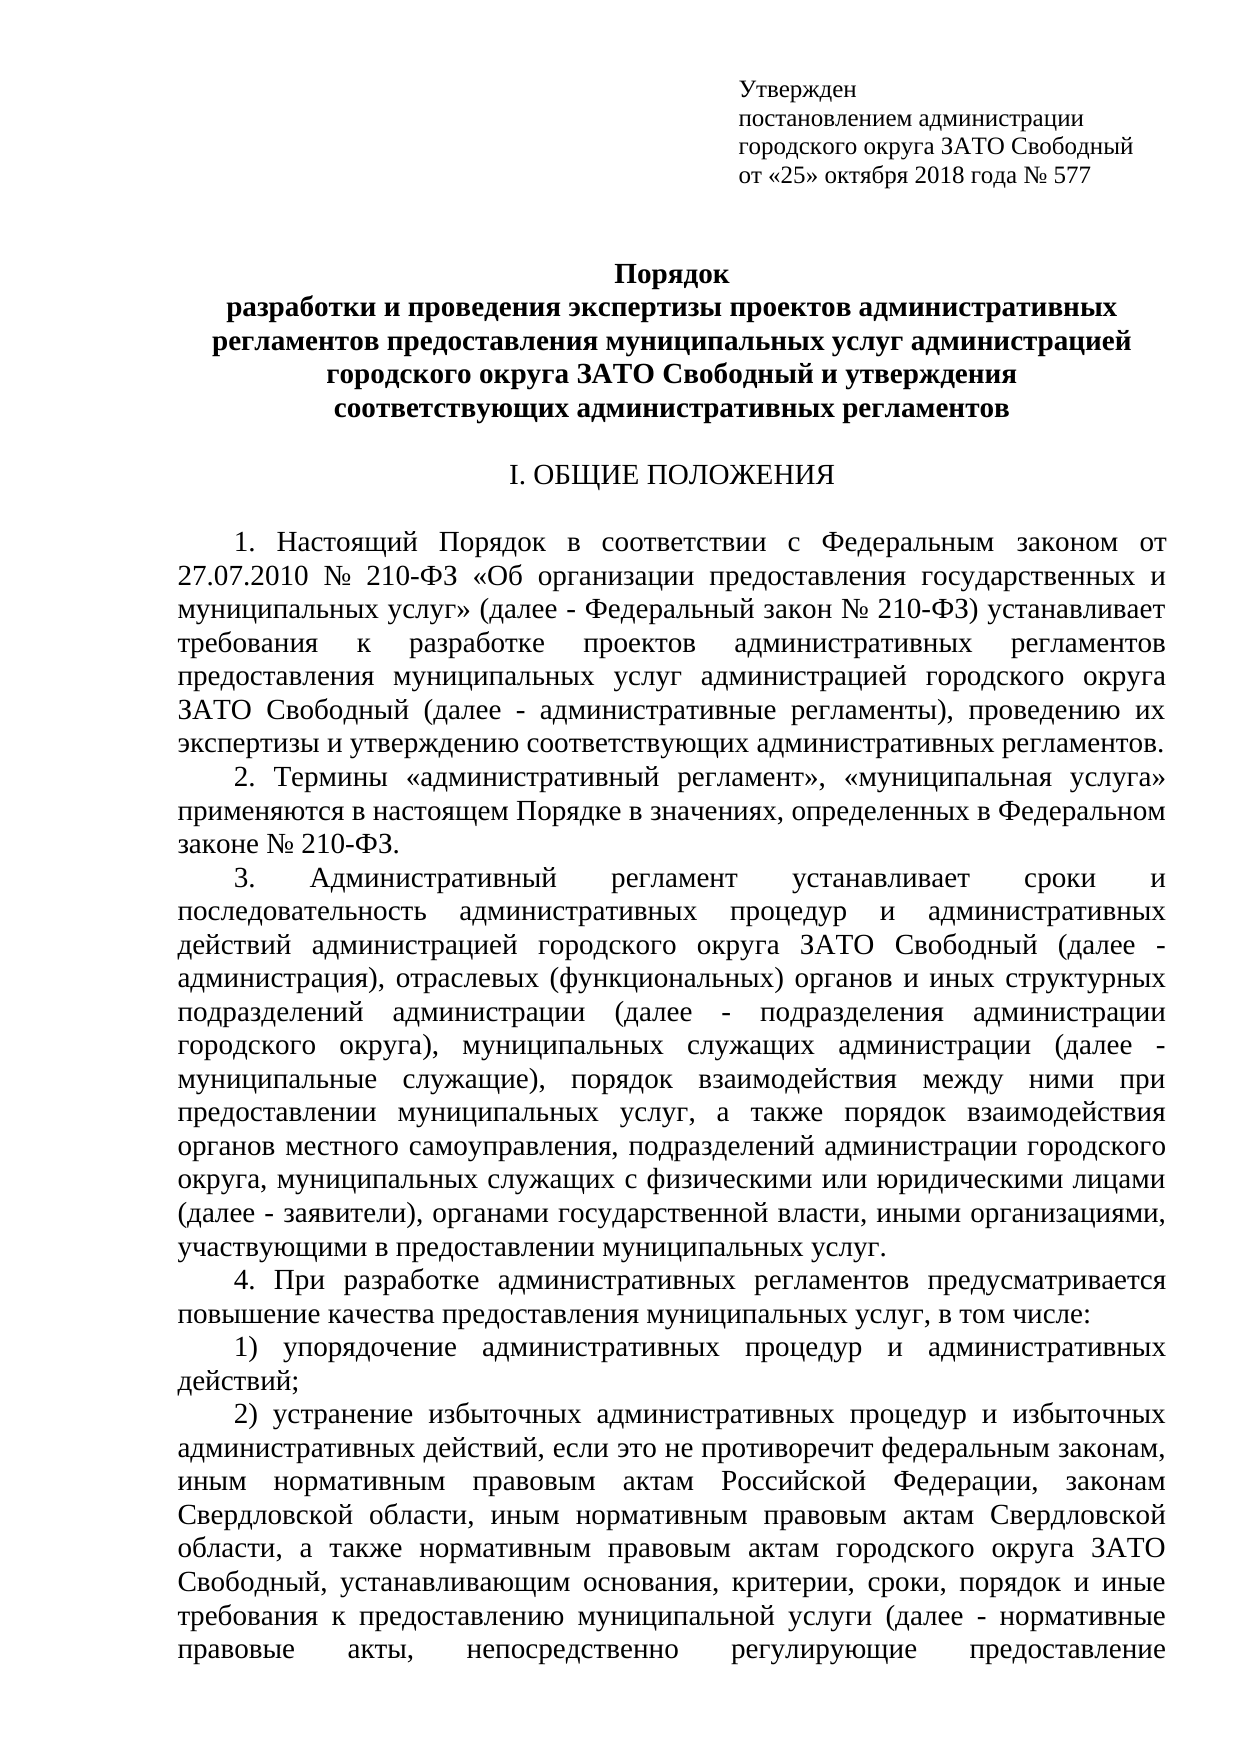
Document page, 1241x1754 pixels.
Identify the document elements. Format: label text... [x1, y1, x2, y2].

text постановлением администрации [177, 103, 1167, 131]
text городского округа ЗАТО Свободный [177, 131, 1167, 160]
text 4. При разработке административных регламентов предусматривается повышение качества предоставления муниципальных услуг, в том числе: [177, 1262, 1167, 1329]
title разработки и проведения экспертизы проектов административных регламентов предоставления муниципальных услуг администрацией городского округа ЗАТО Свободный и утверждения [177, 289, 1167, 390]
text 1) упорядочение административных процедур и административных действий; [177, 1329, 1167, 1396]
text I. ОБЩИЕ ПОЛОЖЕНИЯ [177, 457, 1167, 491]
title соответствующих административных регламентов [177, 390, 1167, 424]
text Утвержден [177, 74, 1167, 103]
text от «25» октября 2018 года № 577 [177, 160, 1167, 189]
text 1. Настоящий Порядок в соответствии с Федеральным законом от 27.07.2010 № 210-ФЗ «Об организации предоставления государственных и муниципальных услуг» (далее - Федеральный закон № 210-ФЗ) устанавливает требования к разработке проектов административных регламентов предоставления муниципальных услуг администрацией городского округа ЗАТО Свободный (далее - административные регламенты), проведению их экспертизы и утверждению соответствующих административных регламентов. [177, 524, 1167, 759]
title Порядок [177, 256, 1167, 289]
text 2. Термины «административный регламент», «муниципальная услуга» применяются в настоящем Порядке в значениях, определенных в Федеральном законе № 210-ФЗ. [177, 759, 1167, 860]
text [177, 1396, 1167, 1665]
text 3. Административный регламент устанавливает сроки и последовательность административных процедур и административных действий администрацией городского округа ЗАТО Свободный (далее - администрация), отраслевых (функциональных) органов и иных структурных подразделений администрации (далее - подразделения администрации городского округа), муниципальных служащих администрации (далее - муниципальные служащие), порядок взаимодействия между ними при предоставлении муниципальных услуг, а также порядок взаимодействия органов местного самоуправления, подразделений администрации городского округа, муниципальных служащих с физическими или юридическими лицами (далее - заявители), органами государственной власти, иными организациями, участвующими в предоставлении муниципальных услуг. [177, 860, 1167, 1262]
